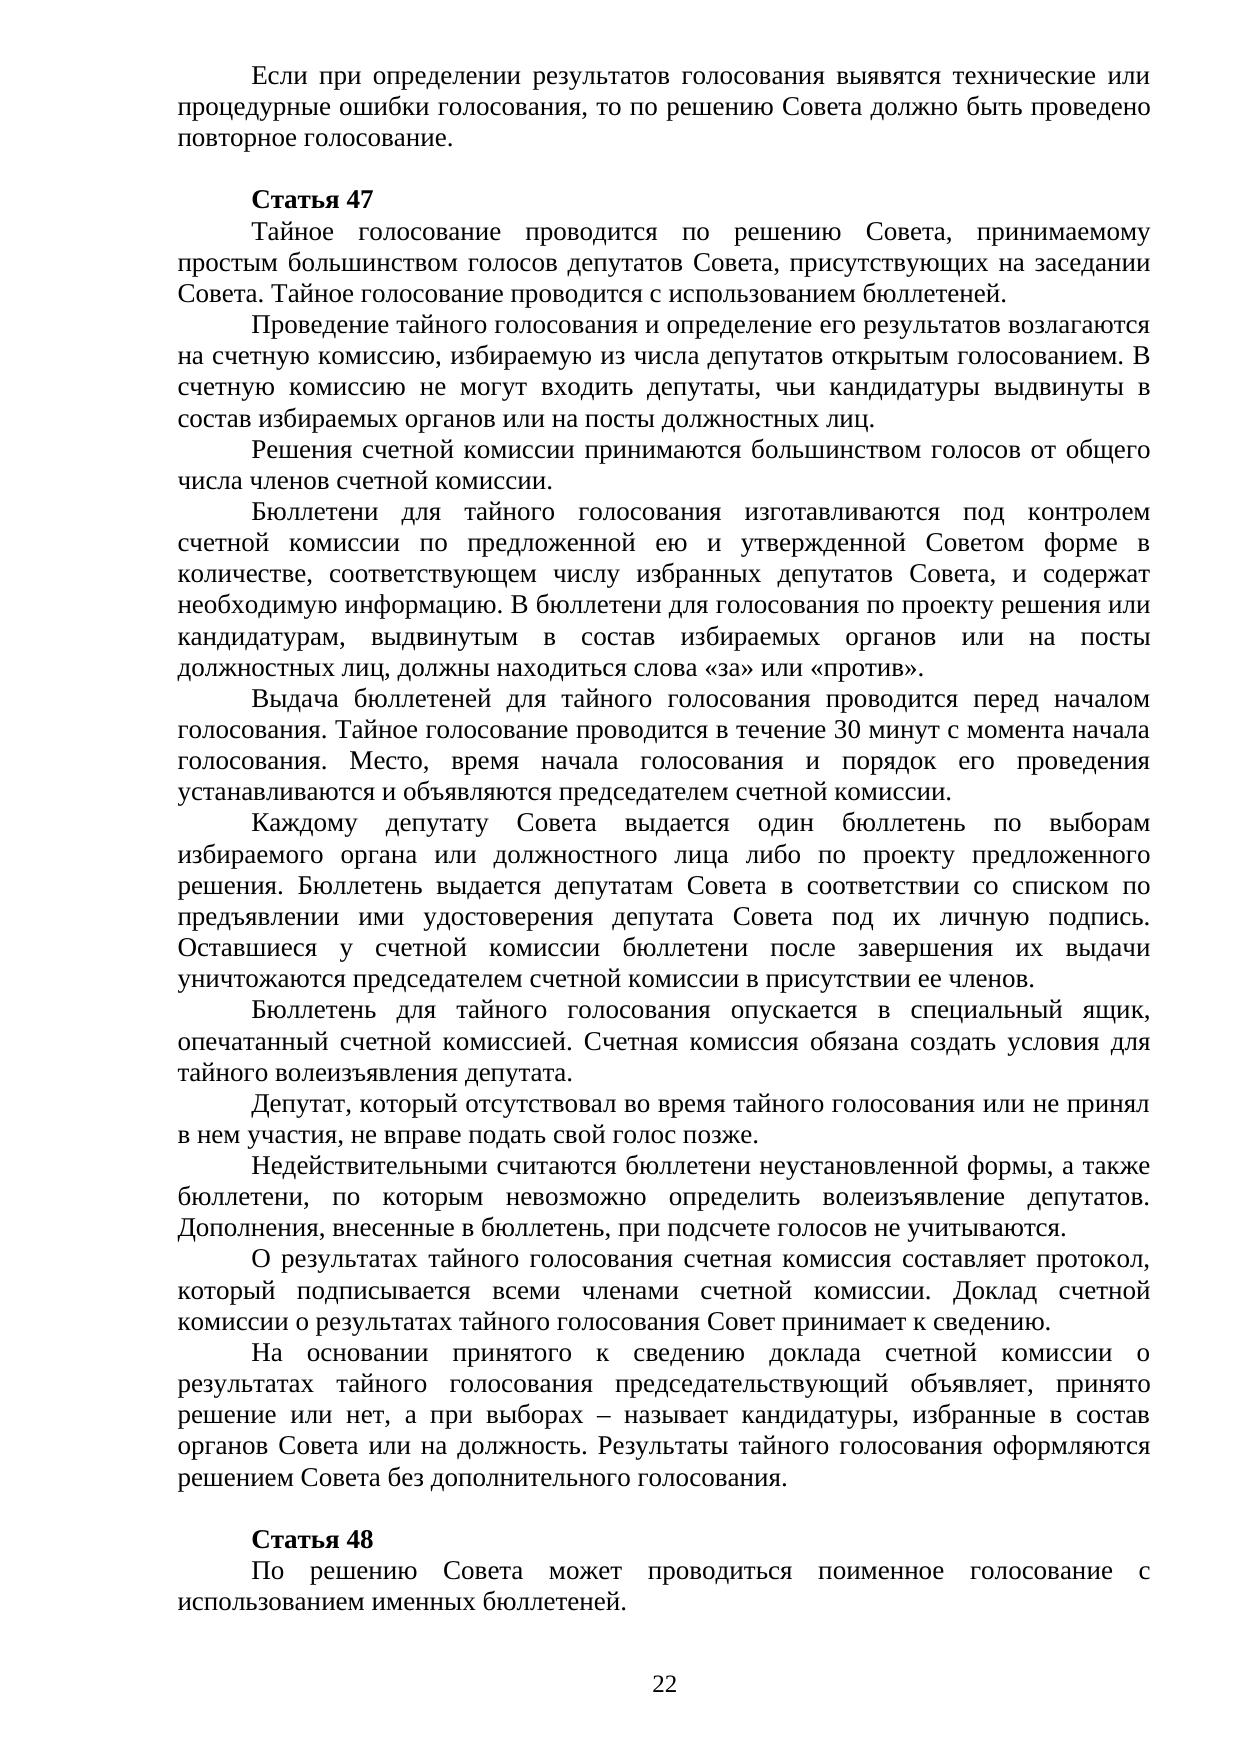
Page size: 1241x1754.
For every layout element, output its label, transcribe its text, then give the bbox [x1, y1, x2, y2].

text Каждому депутату Совета выдается один бюллетень по выборам избираемого органа или должностного лица либо по проекту предложенного решения. Бюллетень выдается депутатам Совета в соответствии со списком по предъявлении ими удостоверения депутата Совета под их личную подпись. Оставшиеся у счетной комиссии бюллетени после завершения их выдачи уничтожаются председателем счетной комиссии в присутствии ее членов. [177, 807, 1152, 993]
text Выдача бюллетеней для тайного голосования проводится перед началом голосования. Тайное голосование проводится в течение 30 минут с момента начала голосования. Место, время начала голосования и порядок его проведения устанавливаются и объявляются председателем счетной комиссии. [177, 682, 1152, 807]
text Статья 48 [177, 1523, 1152, 1554]
text Депутат, который отсутствовал во время тайного голосования или не принял в нем участия, не вправе подать свой голос позже. [177, 1087, 1152, 1149]
text На основании принятого к сведению доклада счетной комиссии о результатах тайного голосования председательствующий объявляет, принято решение или нет, а при выборах – называет кандидатуры, избранные в состав органов Совета или на должность. Результаты тайного голосования оформляются решением Совета без дополнительного голосования. [177, 1336, 1152, 1492]
text Тайное голосование проводится по решению Совета, принимаемому простым большинством голосов депутатов Совета, присутствующих на заседании Совета. Тайное голосование проводится с использованием бюллетеней. [177, 215, 1152, 308]
text Решения счетной комиссии принимаются большинством голосов от общего числа членов счетной комиссии. [177, 433, 1152, 495]
text О результатах тайного голосования счетная комиссия составляет протокол, который подписывается всеми членами счетной комиссии. Доклад счетной комиссии о результатах тайного голосования Совет принимает к сведению. [177, 1243, 1152, 1336]
text Проведение тайного голосования и определение его результатов возлагаются на счетную комиссию, избираемую из числа депутатов открытым голосованием. В счетную комиссию не могут входить депутаты, чьи кандидатуры выдвинуты в состав избираемых органов или на посты должностных лиц. [177, 308, 1152, 433]
text Если при определении результатов голосования выявятся технические или процедурные ошибки голосования, то по решению Совета должно быть проведено повторное голосование. [177, 59, 1152, 152]
text Бюллетени для тайного голосования изготавливаются под контролем счетной комиссии по предложенной ею и утвержденной Советом форме в количестве, соответствующем числу избранных депутатов Совета, и содержат необходимую информацию. В бюллетени для голосования по проекту решения или кандидатурам, выдвинутым в состав избираемых органов или на посты должностных лиц, должны находиться слова «за» или «против». [177, 495, 1152, 682]
text Бюллетень для тайного голосования опускается в специальный ящик, опечатанный счетной комиссией. Счетная комиссия обязана создать условия для тайного волеизъявления депутата. [177, 993, 1152, 1087]
text Статья 47 [177, 184, 1152, 215]
text Недействительными считаются бюллетени неустановленной формы, а также бюллетени, по которым невозможно определить волеизъявление депутатов. Дополнения, внесенные в бюллетень, при подсчете голосов не учитываются. [177, 1149, 1152, 1243]
text По решению Совета может проводиться поименное голосование с использованием именных бюллетеней. [177, 1554, 1152, 1616]
